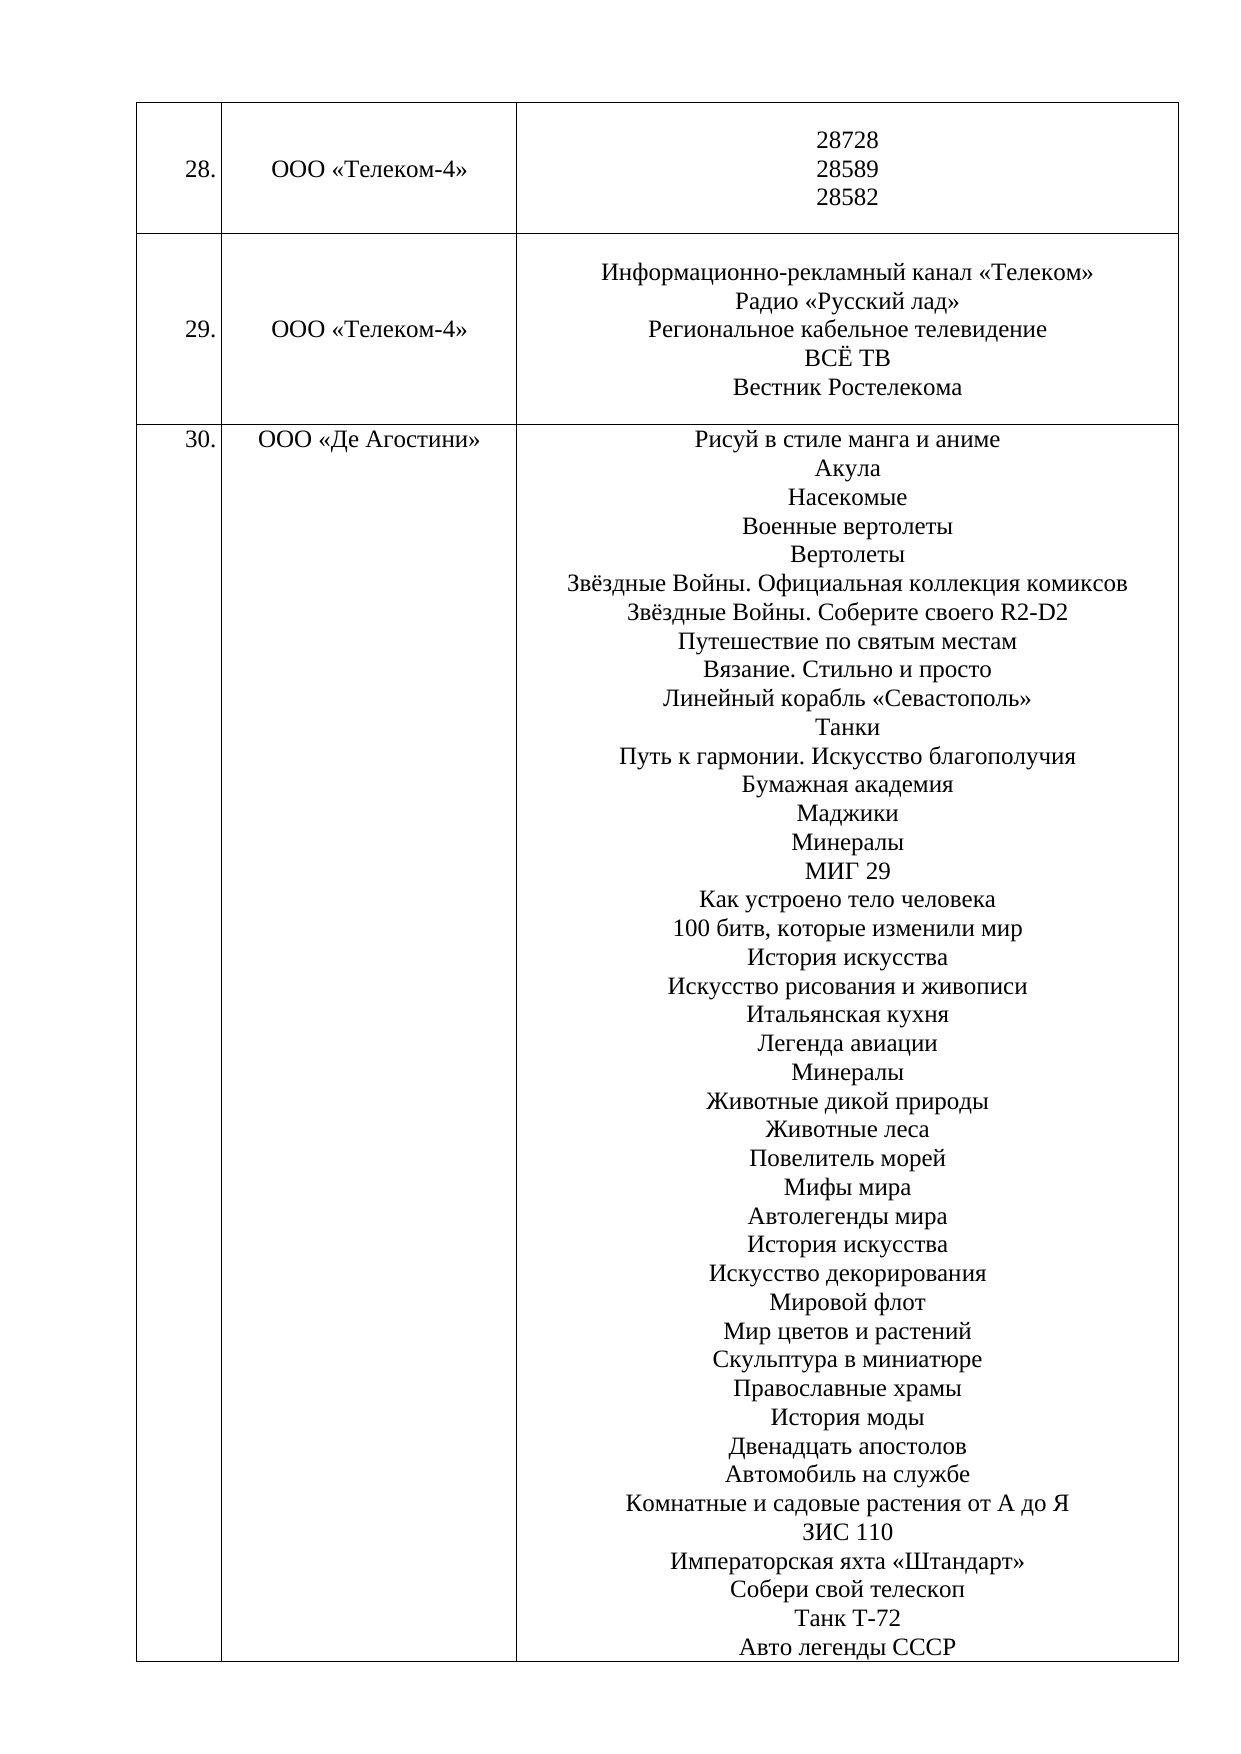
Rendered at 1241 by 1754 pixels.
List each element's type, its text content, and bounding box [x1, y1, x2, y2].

table_cell ООО «Телеком-4» [222, 103, 516, 233]
table_cell [137, 103, 221, 233]
table_cell ООО «Телеком-4» [222, 234, 516, 423]
table_cell Информационно-рекламный канал «Телеком» Радио «Русский лад» Региональное кабельное телевидение ВСЁ ТВ Вестник Ростелекома [517, 234, 1178, 423]
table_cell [517, 425, 1178, 1661]
table_cell ООО «Де Агостини» [222, 425, 516, 1661]
table_cell [137, 425, 221, 1661]
table_cell 28728 28589 28582 [517, 103, 1178, 233]
table_cell [137, 234, 221, 423]
